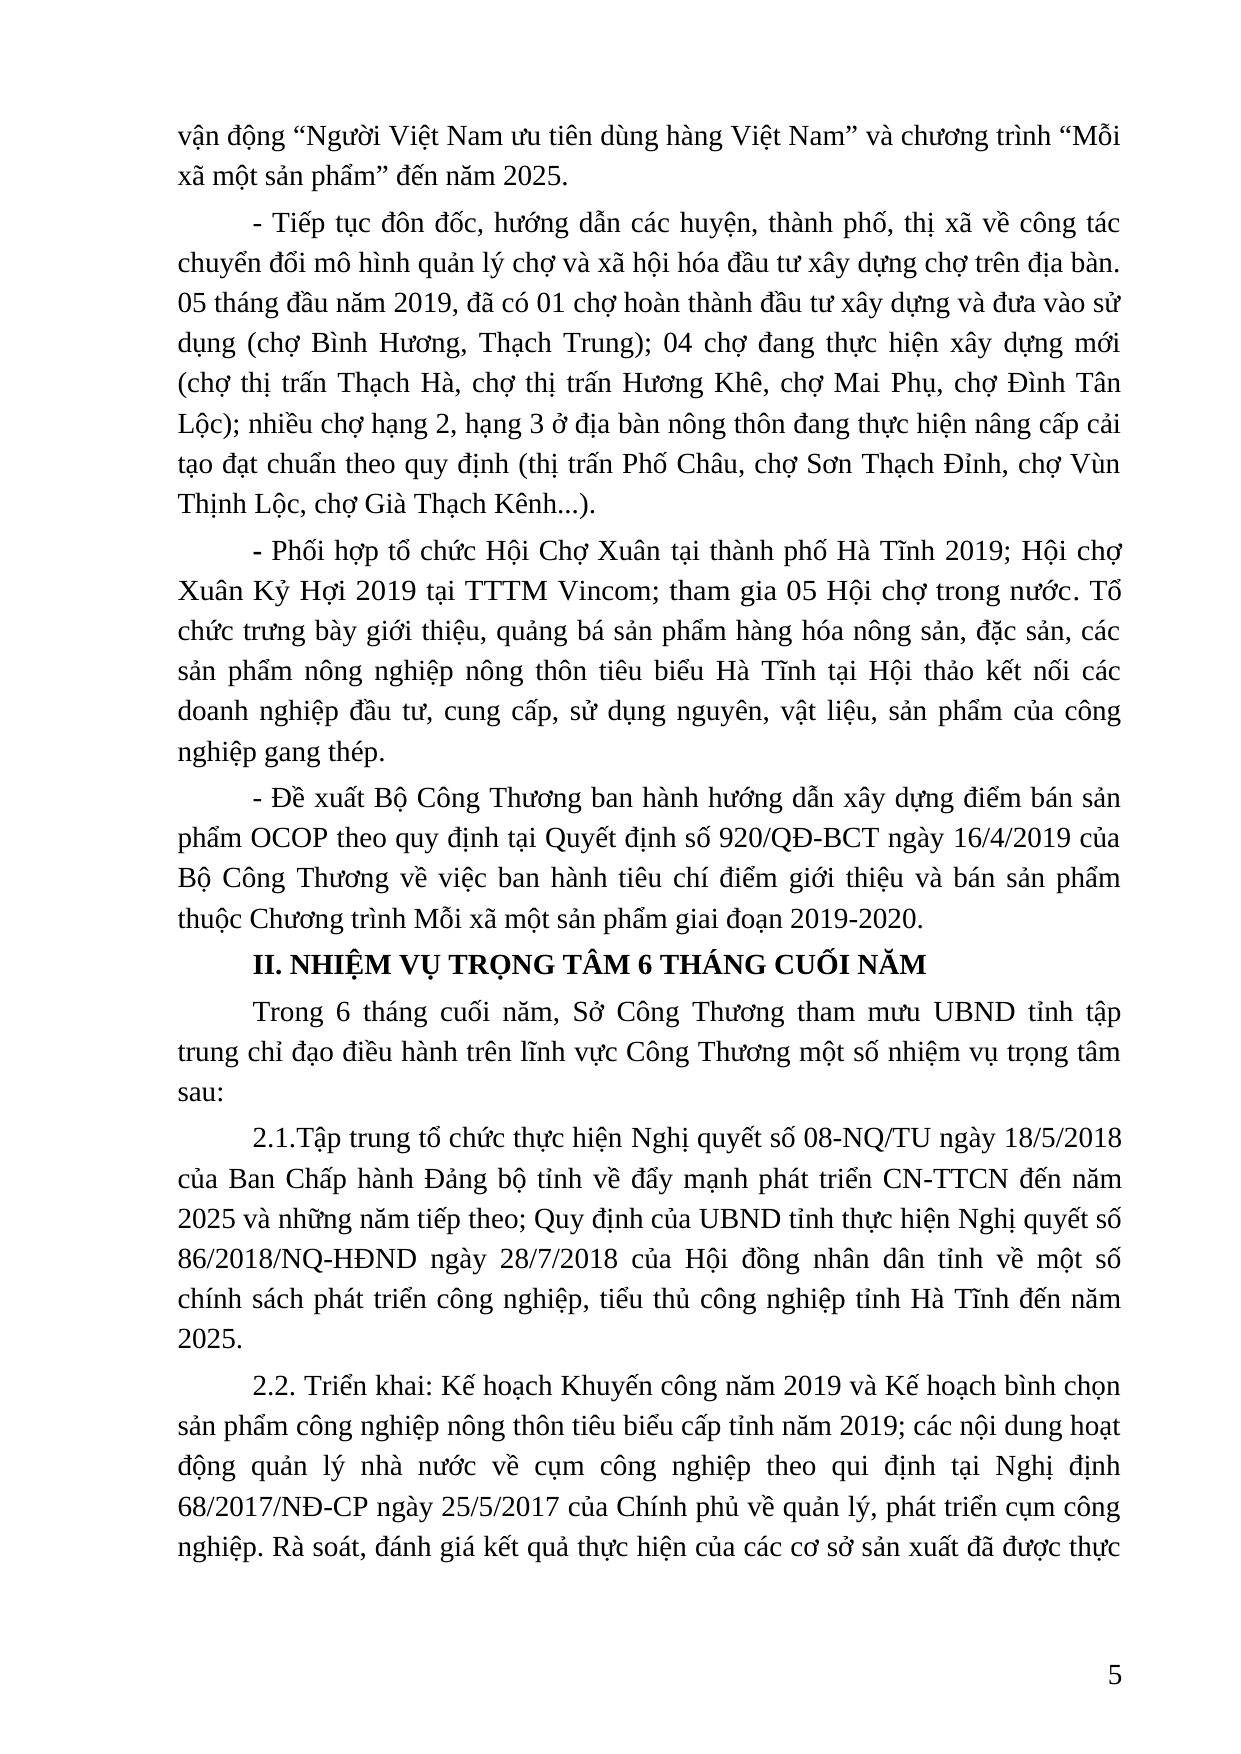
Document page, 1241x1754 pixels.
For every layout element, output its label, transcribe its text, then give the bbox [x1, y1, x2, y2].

text - Tiếp tục đôn đốc, hướng dẫn các huyện, thành phố, thị xã về công tác chuyển đổi mô hình quản lý chợ và xã hội hóa đầu tư xây dựng chợ trên địa bàn. 05 tháng đầu năm 2019, đã có 01 chợ hoàn thành đầu tư xây dựng và đưa vào sử dụng (chợ Bình Hương, Thạch Trung); 04 chợ đang thực hiện xây dựng mới (chợ thị trấn Thạch Hà, chợ thị trấn Hương Khê, chợ Mai Phụ, chợ Đình Tân Lộc); nhiều chợ hạng 2, hạng 3 ở địa bàn nông thôn đang thực hiện nâng cấp cải tạo đạt chuẩn theo quy định (thị trấn Phố Châu, chợ Sơn Thạch Đỉnh, chợ Vùn Thịnh Lộc, chợ Già Thạch Kênh...). [177, 205, 1122, 520]
text - Phối hợp tổ chức Hội Chợ Xuân tại thành phố Hà Tĩnh 2019; Hội chợ Xuân Kỷ Hợi 2019 tại TTTM Vincom; tham gia 05 Hội chợ trong nước. Tổ chức trưng bày giới thiệu, quảng bá sản phẩm hàng hóa nông sản, đặc sản, các sản phẩm nông nghiệp nông thôn tiêu biểu Hà Tĩnh tại Hội thảo kết nối các doanh nghiệp đầu tư, cung cấp, sử dụng nguyên, vật liệu, sản phẩm của công nghiệp gang thép. [177, 533, 1122, 767]
text 2.1.Tập trung tổ chức thực hiện Nghị quyết số 08-NQ/TU ngày 18/5/2018 của Ban Chấp hành Đảng bộ tỉnh về đẩy mạnh phát triển CN-TTCN đến năm 2025 và những năm tiếp theo; Quy định của UBND tỉnh thực hiện Nghị quyết số 86/2018/NQ-HĐND ngày 28/7/2018 của Hội đồng nhân dân tỉnh về một số chính sách phát triển công nghiệp, tiểu thủ công nghiệp tỉnh Hà Tĩnh đến năm 2025. [177, 1121, 1122, 1355]
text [177, 118, 1122, 192]
text II. NHIỆM VỤ TRỌNG TÂM 6 THÁNG CUỐI NĂM [177, 947, 1122, 981]
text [177, 1368, 1122, 1562]
text - Đề xuất Bộ Công Thương ban hành hướng dẫn xây dựng điểm bán sản phẩm OCOP theo quy định tại Quyết định số 920/QĐ-BCT ngày 16/4/2019 của Bộ Công Thương về việc ban hành tiêu chí điểm giới thiệu và bán sản phẩm thuộc Chương trình Mỗi xã một sản phẩm giai đoạn 2019-2020. [177, 780, 1122, 934]
text Trong 6 tháng cuối năm, Sở Công Thương tham mưu UBND tỉnh tập trung chỉ đạo điều hành trên lĩnh vực Công Thương một số nhiệm vụ trọng tâm sau: [177, 994, 1122, 1108]
